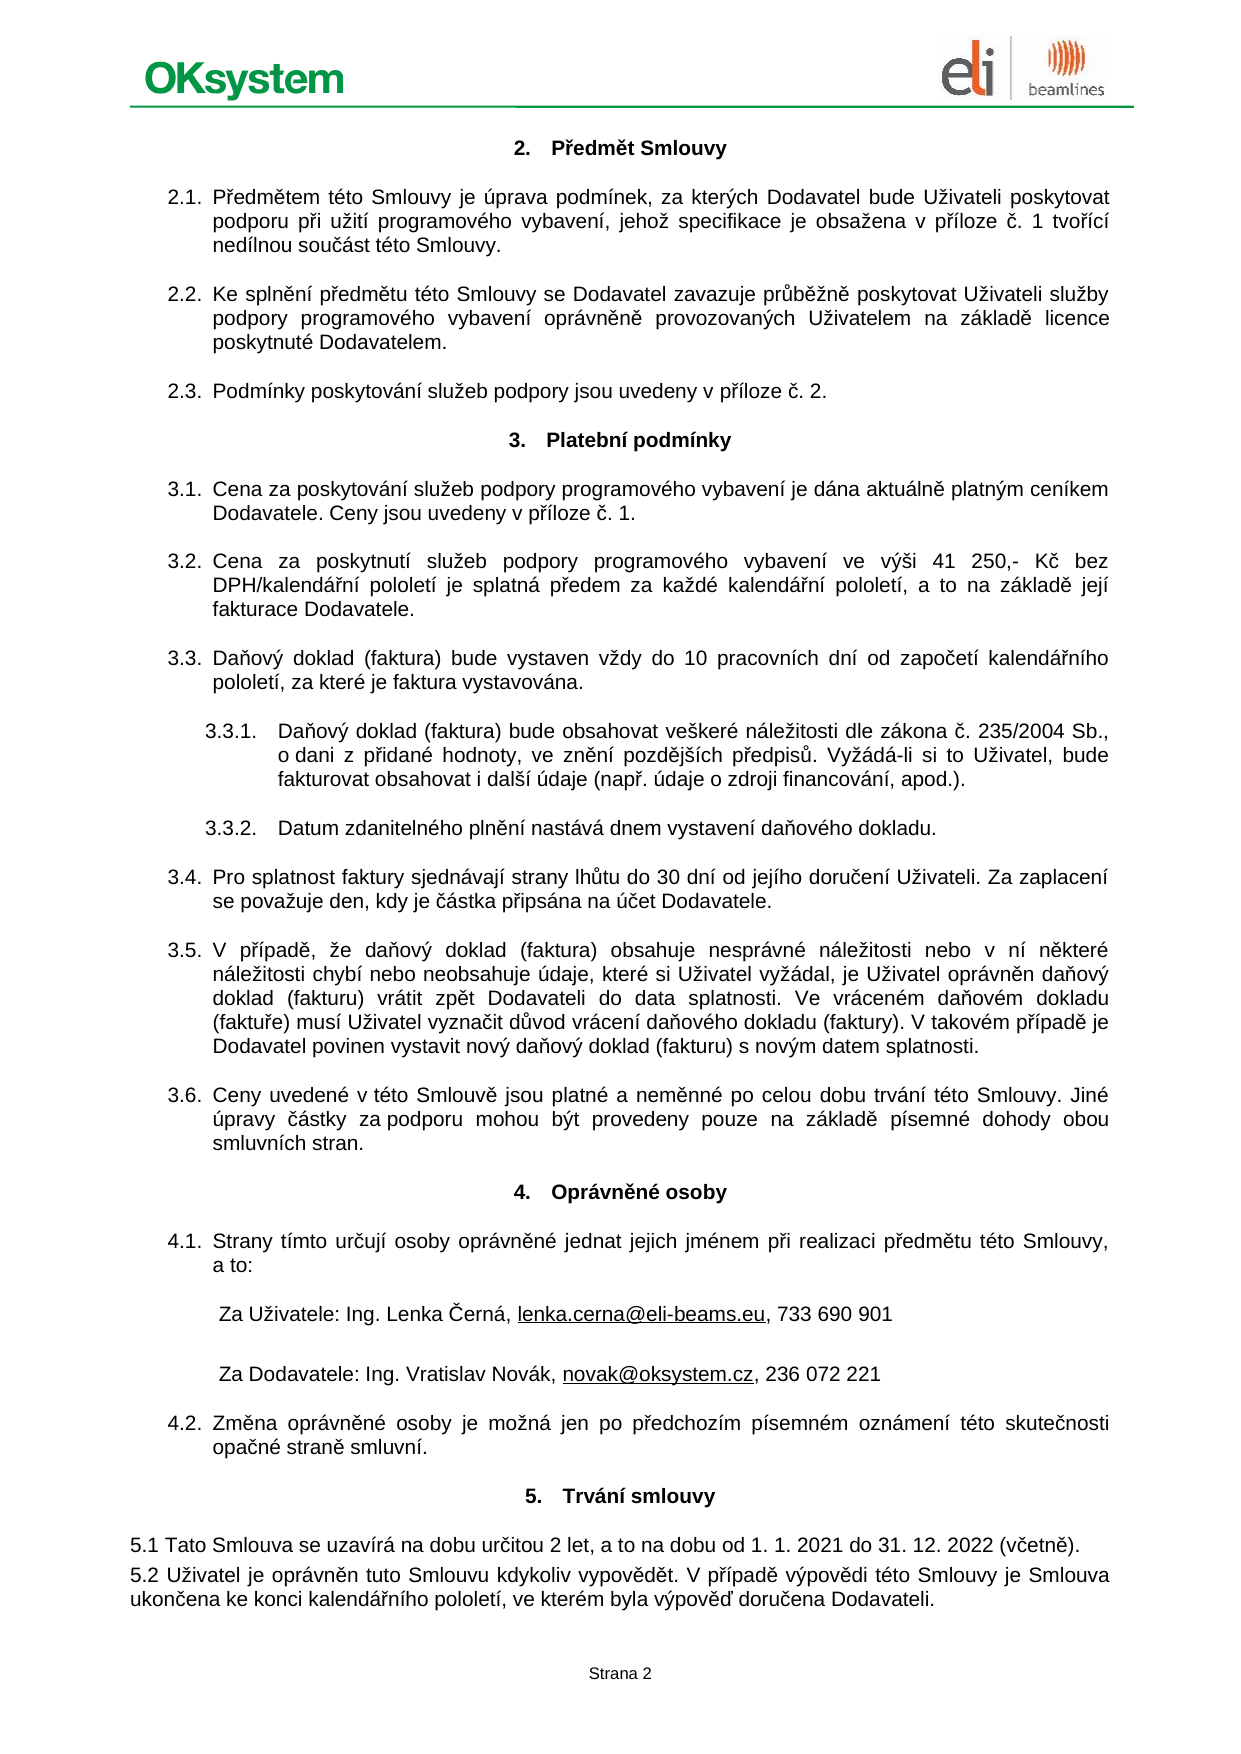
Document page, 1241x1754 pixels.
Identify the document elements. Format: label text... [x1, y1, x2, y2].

text Za Uživatele: Ing. Lenka Černá, lenka.cerna@eli-beams.eu, 733 690 901 [218, 1301, 1110, 1325]
subtitle V případě, že daňový doklad (faktura) obsahuje nesprávné náležitosti nebo v ní některé náležitosti chybí nebo neobsahuje údaje, které si Uživatel vyžádal, je Uživatel oprávněn daňový doklad (fakturu) vrátit zpět Dodavateli do data splatnosti. Ve vráceném daňovém dokladu (faktuře) musí Uživatel vyznačit důvod vrácení daňového dokladu (faktury). V takovém případě je Dodavatel povinen vystavit nový daňový doklad (fakturu) s novým datem splatnosti. [167, 938, 1110, 1058]
subtitle Platební podmínky [130, 427, 1110, 451]
subtitle Ke splnění předmětu této Smlouvy se Dodavatel zavazuje průběžně poskytovat Uživateli služby podpory programového vybavení oprávněně provozovaných Uživatelem na základě licence poskytnuté Dodavatelem. [167, 282, 1110, 353]
subtitle Trvání smlouvy [130, 1484, 1110, 1508]
picture [936, 36, 1108, 98]
subtitle Předmět Smlouvy [130, 136, 1110, 160]
subtitle Změna oprávněné osoby je možná jen po předchozím písemném oznámení této skutečnosti opačné straně smluvní. [167, 1411, 1110, 1459]
subtitle Podmínky poskytování služeb podpory jsou uvedeny v příloze č. 2. [167, 378, 1110, 402]
subtitle Daňový doklad (faktura) bude vystaven vždy do 10 pracovních dní od započetí kalendářního pololetí, za které je faktura vystavována. [167, 646, 1110, 694]
text 5.1 Tato Smlouva se uzavírá na dobu určitou 2 let, a to na dobu od 1. 1. 2021 do 31. 12. 2022 (včetně). [130, 1533, 1110, 1557]
text 5.2 Uživatel je oprávněn tuto Smlouvu kdykoliv vypovědět. V případě výpovědi této Smlouvy je Smlouva ukončena ke konci kalendářního pololetí, ve kterém byla výpověď doručena Dodavateli. [130, 1563, 1110, 1611]
text Za Dodavatele: Ing. Vratislav Novák, novak@oksystem.cz, 236 072 221 [218, 1362, 1110, 1386]
subtitle Strany tímto určují osoby oprávněné jednat jejich jménem při realizaci předmětu této Smlouvy, a to: [167, 1228, 1110, 1276]
subtitle Daňový doklad (faktura) bude obsahovat veškeré náležitosti dle zákona č. 235/2004 Sb., o dani z přidané hodnoty, ve znění pozdějších předpisů. Vyžádá-li si to Uživatel, bude fakturovat obsahovat i další údaje (např. údaje o zdroji financování, apod.). [205, 719, 1110, 791]
subtitle Cena za poskytování služeb podpory programového vybavení je dána aktuálně platným ceníkem Dodavatele. Ceny jsou uvedeny v příloze č. 1. [167, 476, 1110, 524]
subtitle Předmětem této Smlouvy je úprava podmínek, za kterých Dodavatel bude Uživateli poskytovat podporu při užití programového vybavení, jehož specifikace je obsažena v příloze č. 1 tvořící nedílnou součást této Smlouvy. [167, 185, 1110, 257]
subtitle Pro splatnost faktury sjednávají strany lhůtu do 30 dní od jejího doručení Uživateli. Za zaplacení se považuje den, kdy je částka připsána na účet Dodavatele. [167, 865, 1110, 913]
subtitle Cena za poskytnutí služeb podpory programového vybavení ve výši 41 250,- Kč bez DPH/kalendářní pololetí je splatná předem za každé kalendářní pololetí, a to na základě její fakturace Dodavatele. [167, 549, 1110, 621]
subtitle Ceny uvedené v této Smlouvě jsou platné a neměnné po celou dobu trvání této Smlouvy. Jiné úpravy částky za podporu mohou být provedeny pouze na základě písemné dohody obou smluvních stran. [167, 1083, 1110, 1154]
subtitle Datum zdanitelného plnění nastává dnem vystavení daňového dokladu. [205, 816, 1110, 840]
picture [139, 47, 344, 114]
subtitle Oprávněné osoby [130, 1179, 1110, 1203]
